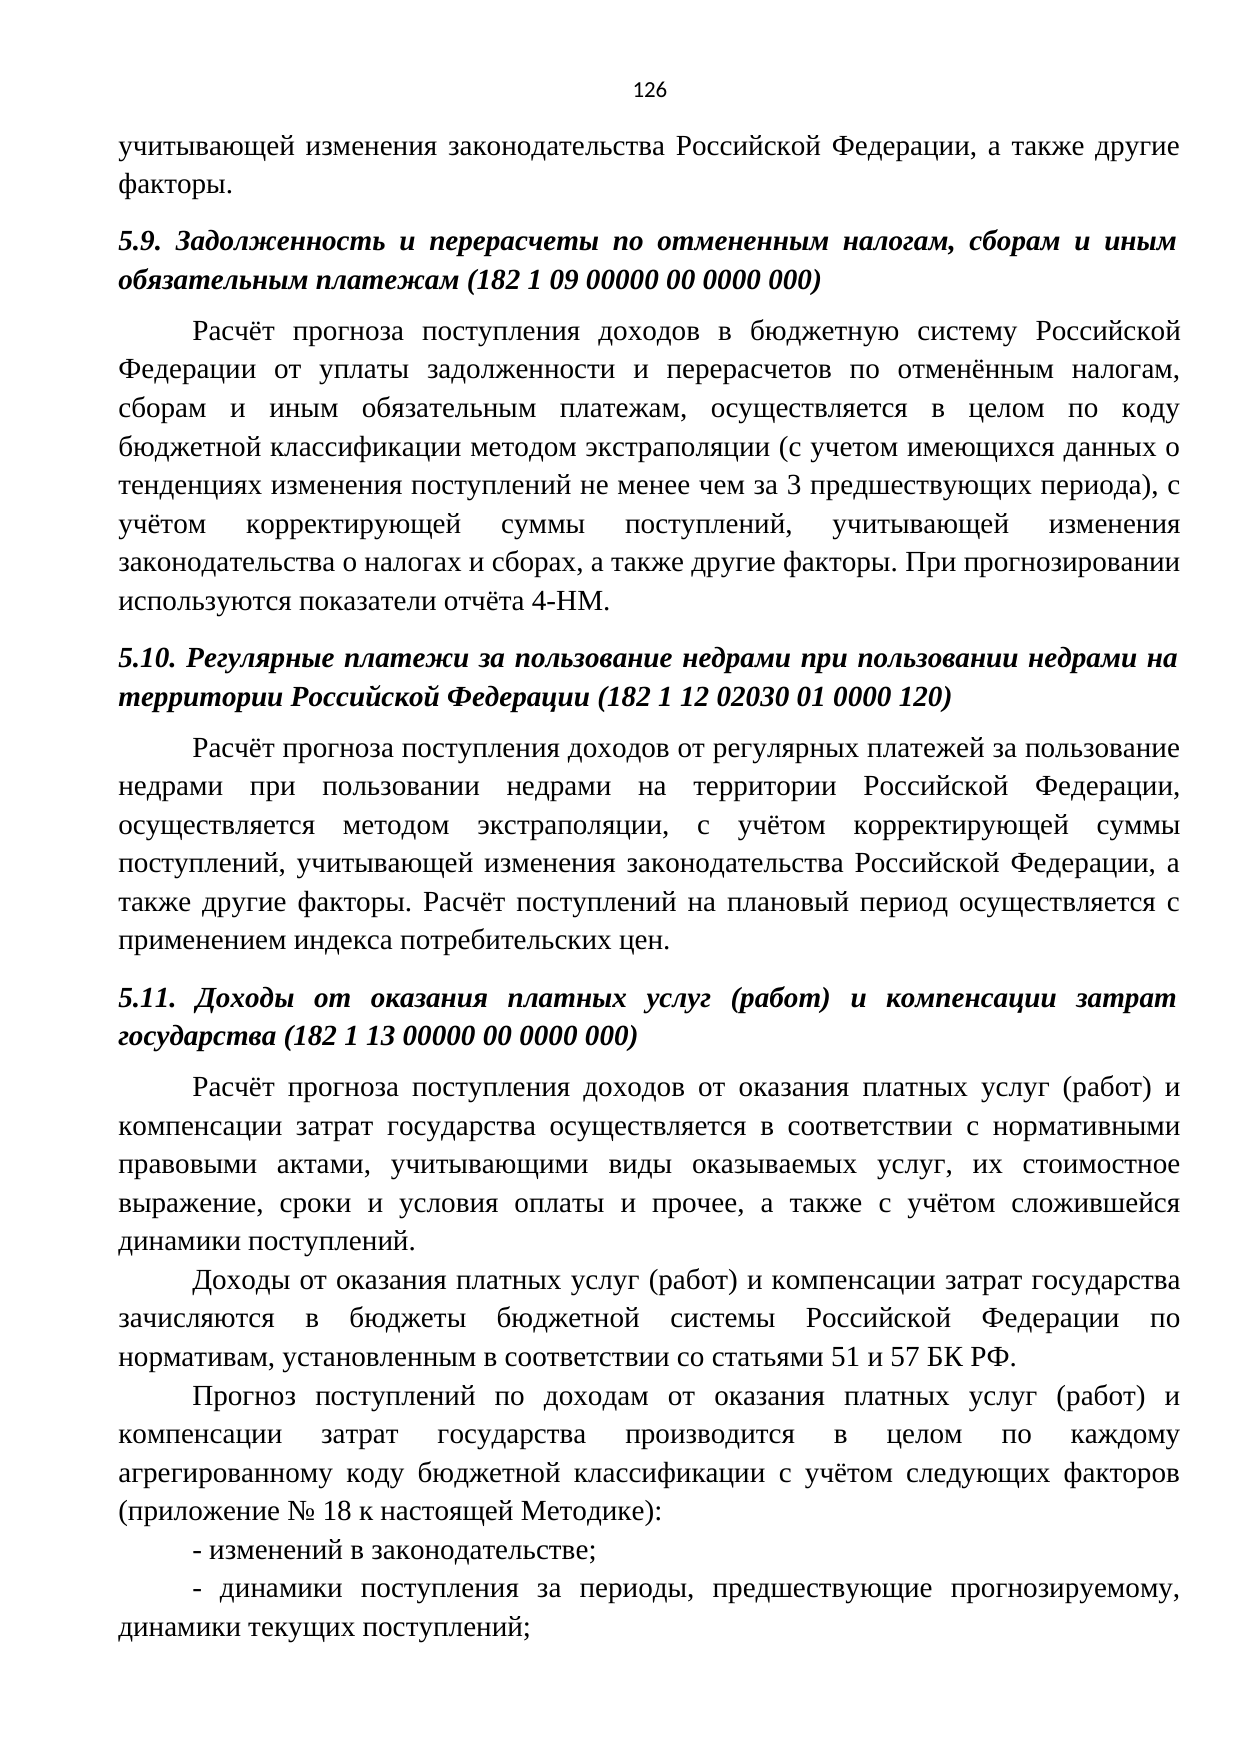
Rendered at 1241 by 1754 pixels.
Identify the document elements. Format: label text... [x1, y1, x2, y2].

text - изменений в законодательстве; [118, 1532, 1181, 1565]
text Прогноз поступлений по доходам от оказания платных услуг (работ) и компенсации затрат государства производится в целом по каждому агрегированному коду бюджетной классификации с учётом следующих факторов (приложение № 18 к настоящей Методике): [118, 1378, 1181, 1527]
text Расчёт прогноза поступления доходов в бюджетную систему Российской Федерации от уплаты задолженности и перерасчетов по отменённым налогам, сборам и иным обязательным платежам, осуществляется в целом по коду бюджетной классификации методом экстраполяции (с учетом имеющихся данных о тенденциях изменения поступлений не менее чем за 3 предшествующих периода), с учётом корректирующей суммы поступлений, учитывающей изменения законодательства о налогах и сборах, а также другие факторы. При прогнозировании используются показатели отчёта 4-НМ. [118, 313, 1181, 616]
text 5.11. Доходы от оказания платных услуг (работ) и компенсации затрат государства (182 1 13 00000 00 0000 000) [118, 980, 1181, 1052]
text 5.10. Регулярные платежи за пользование недрами при пользовании недрами на территории Российской Федерации (182 1 12 02030 01 0000 120) [118, 640, 1181, 712]
text Доходы от оказания платных услуг (работ) и компенсации затрат государства зачисляются в бюджеты бюджетной системы Российской Федерации по нормативам, установленным в соответствии со статьями 51 и 57 БК РФ. [118, 1262, 1181, 1373]
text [118, 128, 1181, 200]
text Расчёт прогноза поступления доходов от оказания платных услуг (работ) и компенсации затрат государства осуществляется в соответствии с нормативными правовыми актами, учитывающими виды оказываемых услуг, их стоимостное выражение, сроки и условия оплаты и прочее, а также с учётом сложившейся динамики поступлений. [118, 1069, 1181, 1257]
text 5.9. Задолженность и перерасчеты по отмененным налогам, сборам и иным обязательным платежам (182 1 09 00000 00 0000 000) [118, 223, 1181, 296]
text - динамики поступления за периоды, предшествующие прогнозируемому, динамики текущих поступлений; [118, 1570, 1181, 1642]
text Расчёт прогноза поступления доходов от регулярных платежей за пользование недрами при пользовании недрами на территории Российской Федерации, осуществляется методом экстраполяции, с учётом корректирующей суммы поступлений, учитывающей изменения законодательства Российской Федерации, а также другие факторы. Расчёт поступлений на плановый период осуществляется с применением индекса потребительских цен. [118, 730, 1181, 956]
